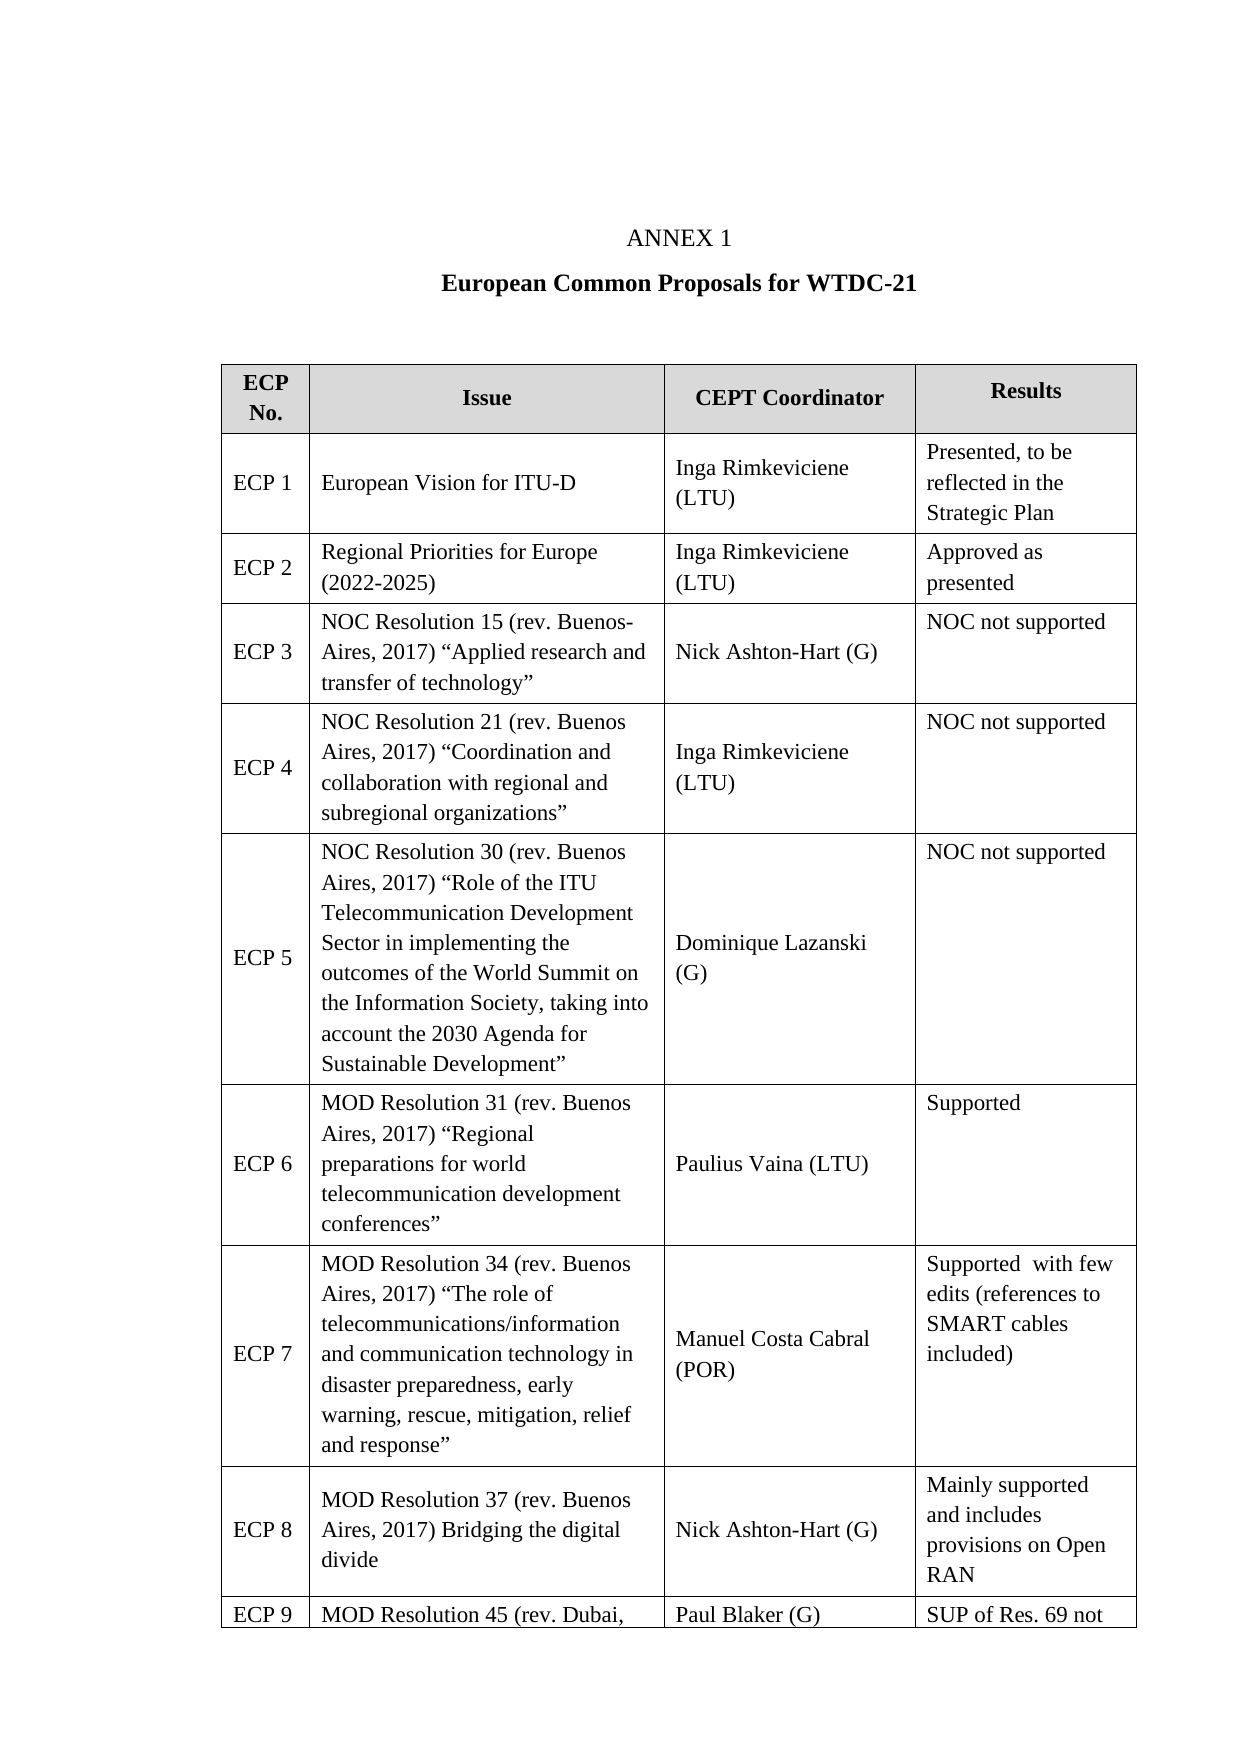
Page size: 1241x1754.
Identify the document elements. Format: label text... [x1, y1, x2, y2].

table_cell ECP 8 [222, 1467, 309, 1596]
table_header CEPT Coordinator [665, 365, 915, 433]
text ANNEX 1 [177, 223, 1181, 251]
table_cell NOC not supported [916, 604, 1136, 703]
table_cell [916, 1597, 1136, 1627]
table_cell European Vision for ITU-D [310, 434, 664, 533]
table_header Issue [310, 365, 664, 433]
table_cell Supported [916, 1085, 1136, 1245]
table_cell ECP 3 [222, 604, 309, 703]
table_cell MOD Resolution 34 (rev. Buenos Aires, 2017) “The role of telecommunications/information and communication technology in disaster preparedness, early warning, rescue, mitigation, relief and response” [310, 1246, 664, 1466]
table_cell Paul Blaker (G) [665, 1597, 915, 1627]
table_cell MOD Resolution 37 (rev. Buenos Aires, 2017) Bridging the digital divide [310, 1467, 664, 1596]
table_cell Nick Ashton-Hart (G) [665, 1467, 915, 1596]
table_cell Supported with few edits (references to SMART cables included) [916, 1246, 1136, 1466]
table_cell NOC not supported [916, 834, 1136, 1084]
table_cell Regional Priorities for Europe (2022-2025) [310, 534, 664, 603]
table_cell Inga Rimkeviciene (LTU) [665, 434, 915, 533]
table_cell ECP 7 [222, 1246, 309, 1466]
table_cell ECP 4 [222, 704, 309, 833]
table_cell Nick Ashton-Hart (G) [665, 604, 915, 703]
table_cell NOC Resolution 30 (rev. Buenos Aires, 2017) “Role of the ITU Telecommunication Development Sector in implementing the outcomes of the World Summit on the Information Society, taking into account the 2030 Agenda for Sustainable Development” [310, 834, 664, 1084]
table_cell Inga Rimkeviciene (LTU) [665, 704, 915, 833]
table_cell MOD Resolution 31 (rev. Buenos Aires, 2017) “Regional preparations for world telecommunication development conferences” [310, 1085, 664, 1245]
table_cell Mainly supported and includes provisions on Open RAN [916, 1467, 1136, 1596]
table_cell ECP 2 [222, 534, 309, 603]
table_cell NOC not supported [916, 704, 1136, 833]
table_cell Manuel Costa Cabral (POR) [665, 1246, 915, 1466]
table_cell Paulius Vaina (LTU) [665, 1085, 915, 1245]
table_cell NOC Resolution 21 (rev. Buenos Aires, 2017) “Coordination and collaboration with regional and subregional organizations” [310, 704, 664, 833]
table_cell ECP 9 [222, 1597, 309, 1627]
table_cell Inga Rimkeviciene (LTU) [665, 534, 915, 603]
table_cell ECP 5 [222, 834, 309, 1084]
table_cell Approved as presented [916, 534, 1136, 603]
table_cell ECP 6 [222, 1085, 309, 1245]
table_header ECP No. [222, 365, 309, 433]
table_cell Presented, to be reflected in the Strategic Plan [916, 434, 1136, 533]
table_header Results [916, 365, 1136, 433]
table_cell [310, 1597, 664, 1627]
table_cell NOC Resolution 15 (rev. Buenos-Aires, 2017) “Applied research and transfer of technology” [310, 604, 664, 703]
table_cell Dominique Lazanski (G) [665, 834, 915, 1084]
table_cell ECP 1 [222, 434, 309, 533]
text European Common Proposals for WTDC-21 [177, 268, 1181, 297]
